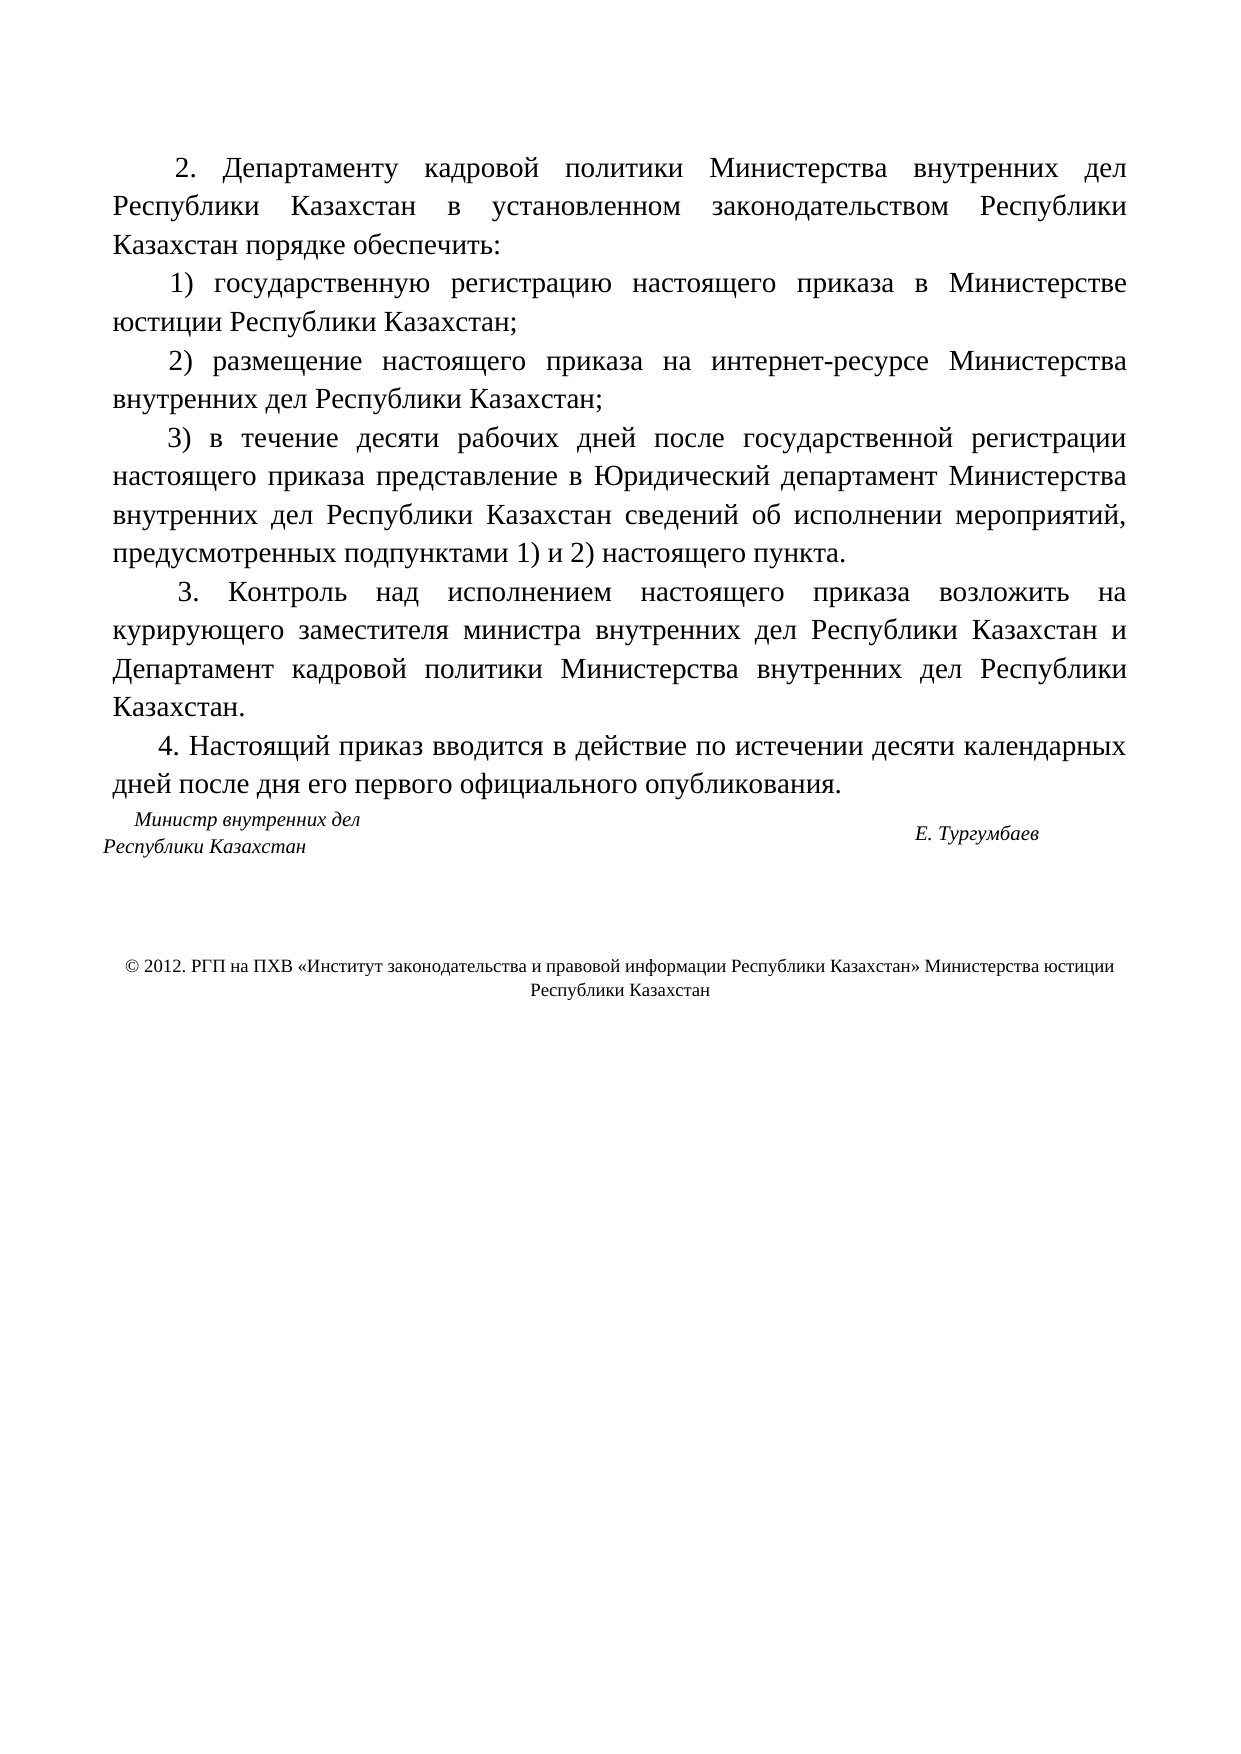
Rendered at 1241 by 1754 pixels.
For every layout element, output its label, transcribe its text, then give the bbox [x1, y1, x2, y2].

text 4. Настоящий приказ вводится в действие по истечении десяти календарных дней после дня его первого официального опубликования. [112, 728, 1128, 800]
text © 2012. РГП на ПХВ «Институт законодательства и правовой информации Республики Казахстан» Министерства юстиции Республики Казахстан [112, 954, 1128, 1001]
text 2) размещение настоящего приказа на интернет-ресурсе Министерства внутренних дел Республики Казахстан; [112, 343, 1128, 415]
table_header Министр внутренних дел Республики Казахстан [101, 805, 913, 864]
text 3. Контроль над исполнением настоящего приказа возложить на курирующего заместителя министра внутренних дел Республики Казахстан и Департамент кадровой политики Министерства внутренних дел Республики Казахстан. [112, 574, 1128, 723]
text 2. Департаменту кадровой политики Министерства внутренних дел Республики Казахстан в установленном законодательством Республики Казахстан порядке обеспечить: [112, 150, 1128, 261]
text 3) в течение десяти рабочих дней после государственной регистрации настоящего приказа представление в Юридический департамент Министерства внутренних дел Республики Казахстан сведений об исполнении мероприятий, предусмотренных подпунктами 1) и 2) настоящего пункта. [112, 420, 1128, 569]
table_header Е. Тургумбаев [913, 805, 1240, 864]
text 1) государственную регистрацию настоящего приказа в Министерстве юстиции Республики Казахстан; [112, 266, 1128, 338]
